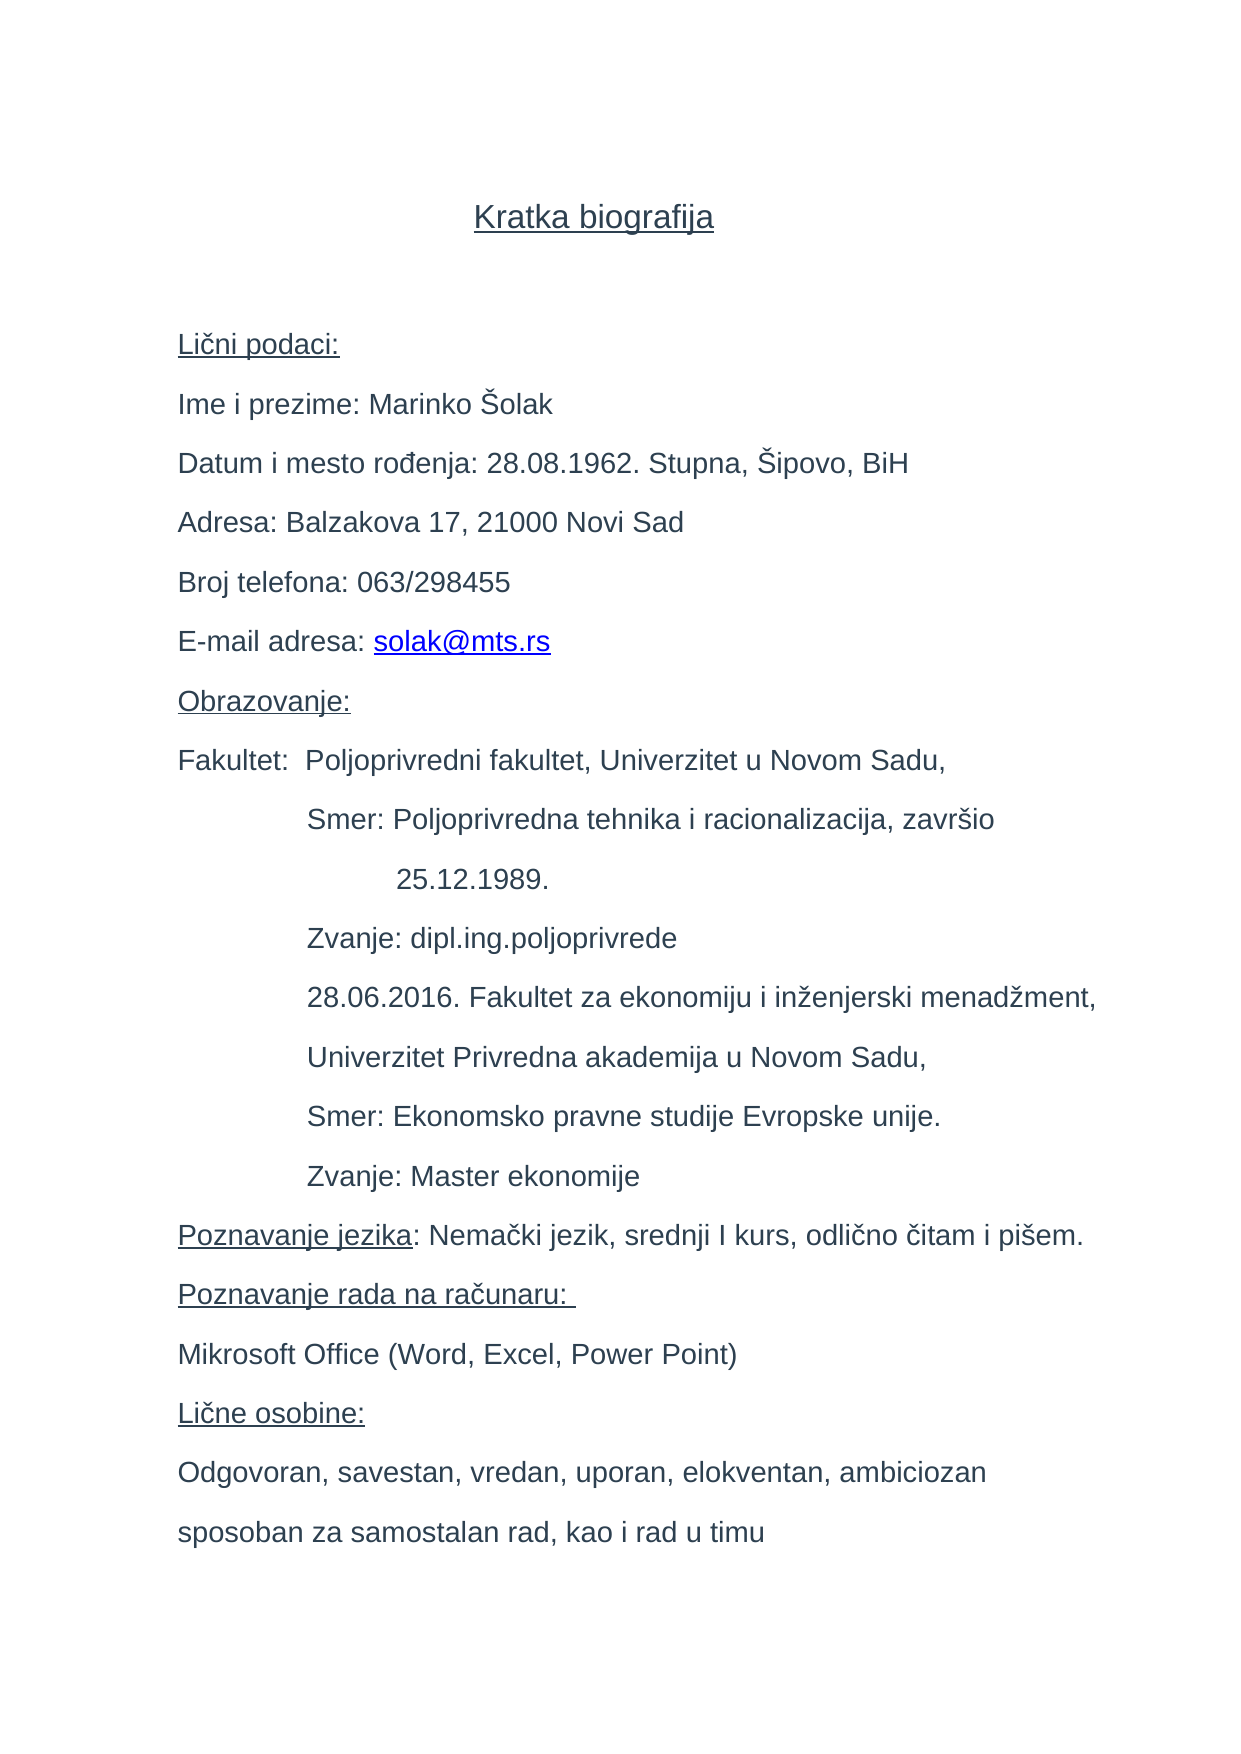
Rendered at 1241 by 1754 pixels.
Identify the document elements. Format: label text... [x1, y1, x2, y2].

text Univerzitet Privredna akademija u Novom Sadu, [177, 1040, 1122, 1073]
text Fakultet: Poljoprivredni fakultet, Univerzitet u Novom Sadu, [177, 743, 1122, 777]
text Smer: Ekonomsko pravne studije Evropske unije. [177, 1099, 1122, 1133]
text Lični podaci: [177, 327, 1122, 361]
text Zvanje: dipl.ing.poljoprivrede [177, 921, 1122, 955]
text Odgovoran, savestan, vredan, uporan, elokventan, ambiciozan [177, 1456, 1122, 1489]
text Datum i mesto rođenja: 28.08.1962. Stupna, Šipovo, BiH [177, 446, 1122, 480]
text 25.12.1989. [177, 862, 1122, 895]
text E-mail adresa: solak@mts.rs [177, 624, 1122, 658]
text Kratka biografija [177, 197, 1122, 236]
text Obrazovanje: [177, 684, 1122, 717]
text Smer: Poljoprivredna tehnika i racionalizacija, završio [177, 802, 1122, 836]
text Mikrosoft Office (Word, Excel, Power Point) [177, 1337, 1122, 1370]
text Ime i prezime: Marinko Šolak [177, 387, 1122, 420]
text Poznavanje jezika: Nemački jezik, srednji I kurs, odlično čitam i pišem. [177, 1218, 1122, 1252]
text Adresa: Balzakova 17, 21000 Novi Sad [177, 506, 1122, 539]
text Zvanje: Master ekonomije [177, 1159, 1122, 1192]
text Broj telefona: 063/298455 [177, 565, 1122, 598]
text 28.06.2016. Fakultet za ekonomiju i inženjerski menadžment, [177, 981, 1122, 1014]
text Poznavanje rada na računaru: [177, 1277, 1122, 1311]
text sposoban za samostalan rad, kao i rad u timu [177, 1515, 1122, 1548]
text Lične osobine: [177, 1396, 1122, 1430]
